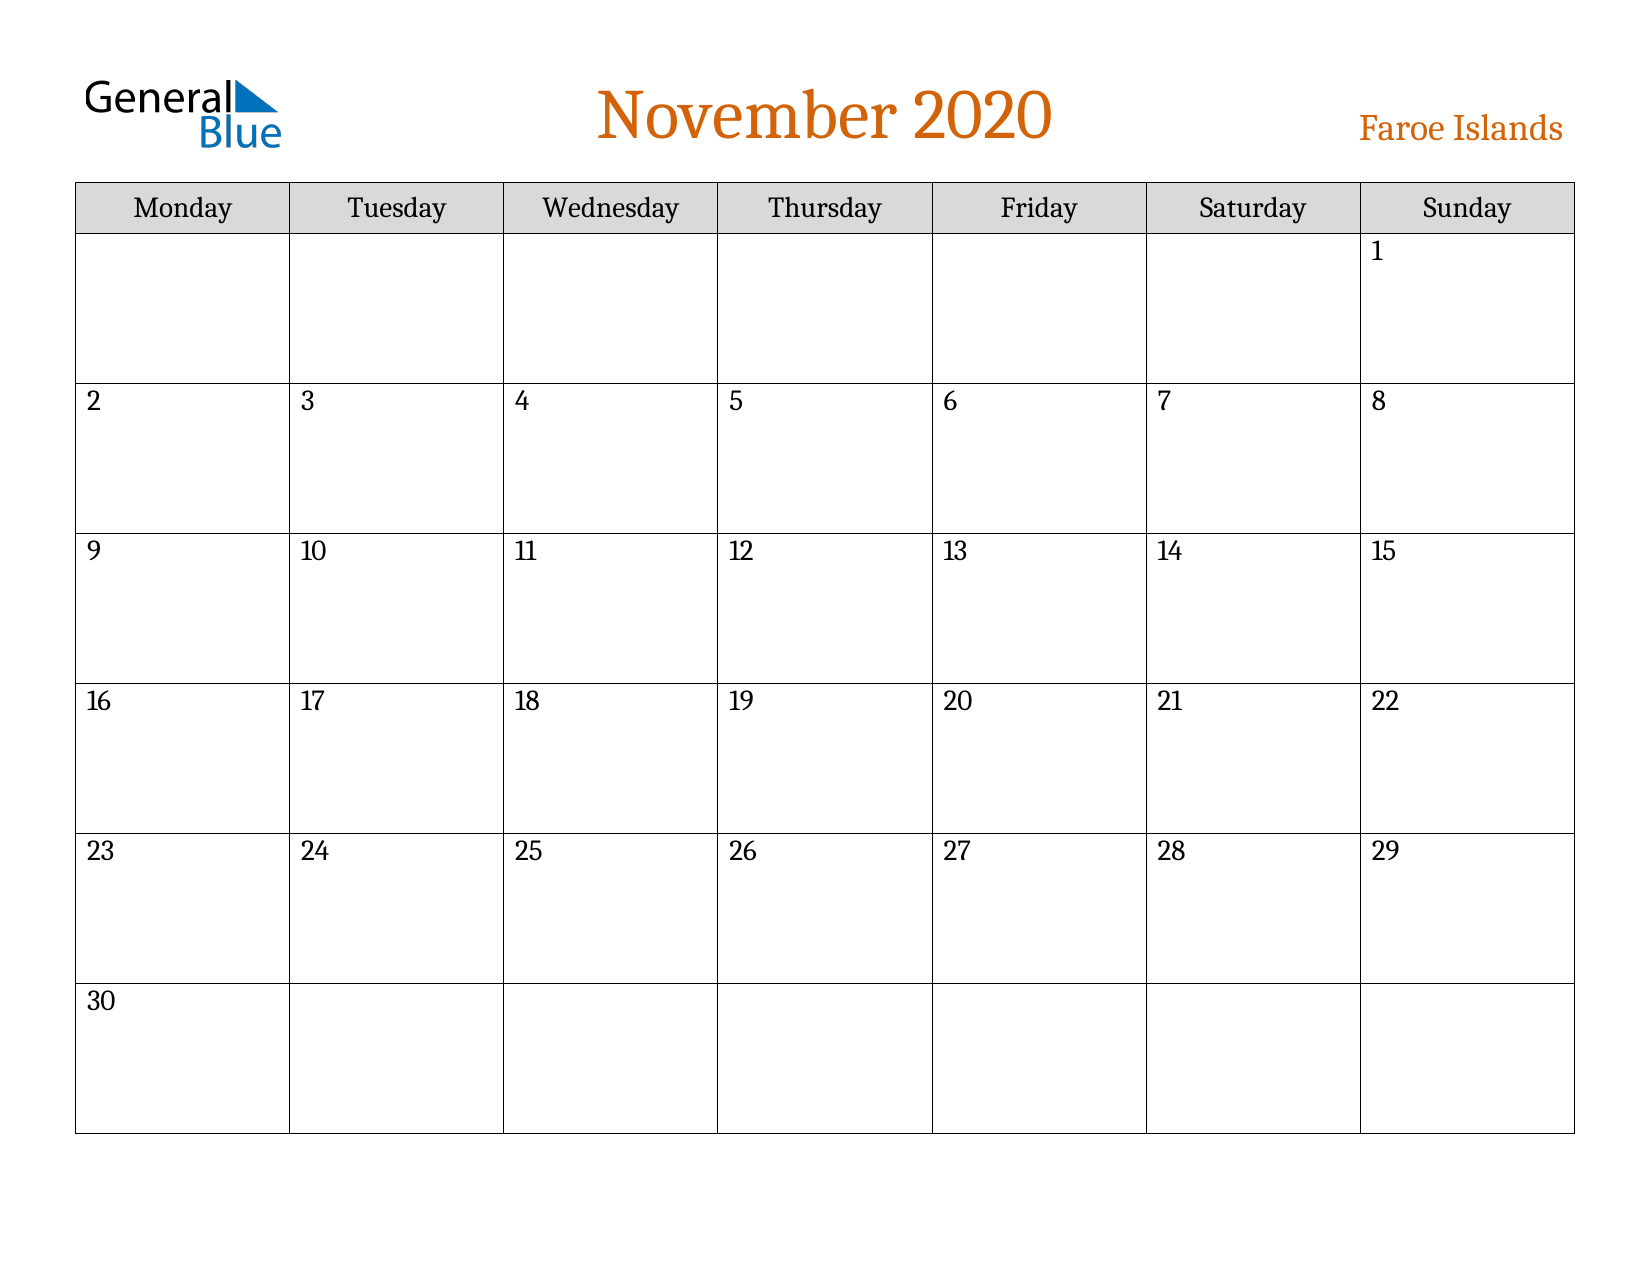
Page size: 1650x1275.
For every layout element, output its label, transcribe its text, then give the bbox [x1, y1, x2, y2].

table_cell 28 [1147, 834, 1360, 870]
table_cell 6 [933, 384, 1146, 420]
table_cell [933, 1020, 1146, 1133]
table_cell 4 [504, 384, 717, 420]
table_cell Wednesday [504, 183, 717, 233]
table_cell [504, 270, 717, 383]
table_cell [1361, 270, 1574, 383]
table_cell [290, 420, 503, 533]
table_cell 29 [1361, 834, 1574, 870]
table_cell [933, 570, 1146, 683]
table_cell 7 [1147, 384, 1360, 420]
table_cell 19 [718, 684, 932, 720]
table_cell [290, 234, 503, 270]
table_cell [290, 1020, 503, 1133]
table_cell [504, 1020, 717, 1133]
table_cell [1147, 984, 1360, 1020]
table_cell 20 [933, 684, 1146, 720]
table_cell [290, 270, 503, 383]
table_cell 15 [1361, 534, 1574, 570]
table_cell 24 [290, 834, 503, 870]
table_cell [504, 234, 717, 270]
table_cell 18 [504, 684, 717, 720]
table_cell [933, 720, 1146, 833]
table_cell 9 [76, 534, 289, 570]
table_cell [718, 1020, 932, 1133]
table_cell [504, 570, 717, 683]
table_cell 17 [290, 684, 503, 720]
table_cell [76, 420, 289, 533]
table_cell 13 [933, 534, 1146, 570]
table_cell [1361, 984, 1574, 1020]
table_header November 2020 [504, 75, 1146, 182]
table_cell [504, 420, 717, 533]
table_cell [1147, 870, 1360, 983]
table_cell 16 [76, 684, 289, 720]
table_cell 1 [1361, 234, 1574, 270]
table_cell 30 [76, 984, 289, 1020]
table_cell [1361, 870, 1574, 983]
table_cell 3 [290, 384, 503, 420]
table_cell [933, 420, 1146, 533]
table_cell Thursday [718, 183, 932, 233]
picture [86, 80, 281, 148]
table_cell 23 [76, 834, 289, 870]
table_cell [290, 984, 503, 1020]
table_cell [933, 270, 1146, 383]
table_cell [76, 870, 289, 983]
table_cell [504, 870, 717, 983]
table_cell [933, 984, 1146, 1020]
table_cell [718, 270, 932, 383]
table_cell [76, 1020, 289, 1133]
table_cell [1361, 420, 1574, 533]
table_cell Saturday [1147, 183, 1360, 233]
table_cell [1361, 720, 1574, 833]
table_header Faroe Islands [1146, 75, 1574, 182]
table_cell [718, 720, 932, 833]
table_cell [76, 234, 289, 270]
table_cell [1147, 270, 1360, 383]
table_cell 22 [1361, 684, 1574, 720]
table_cell 26 [718, 834, 932, 870]
table_cell 21 [1147, 684, 1360, 720]
table_cell [1147, 420, 1360, 533]
table_cell [504, 984, 717, 1020]
table_cell [290, 720, 503, 833]
table_cell [718, 420, 932, 533]
table_cell 10 [290, 534, 503, 570]
table_cell [76, 270, 289, 383]
table_cell [1361, 570, 1574, 683]
table_cell [933, 234, 1146, 270]
table_cell [718, 570, 932, 683]
table_cell [1147, 1020, 1360, 1133]
table_cell [1147, 720, 1360, 833]
table_header [76, 75, 503, 182]
table_cell [290, 570, 503, 683]
table_cell [718, 984, 932, 1020]
table_cell [1147, 570, 1360, 683]
table_cell 25 [504, 834, 717, 870]
table_cell [76, 570, 289, 683]
table_cell Monday [76, 183, 289, 233]
table_cell [933, 870, 1146, 983]
table_cell [1361, 1020, 1574, 1133]
table_cell 8 [1361, 384, 1574, 420]
table_cell [718, 870, 932, 983]
table_cell [290, 870, 503, 983]
table_cell 27 [933, 834, 1146, 870]
table_cell 12 [718, 534, 932, 570]
table_cell Friday [933, 183, 1146, 233]
table_cell Tuesday [290, 183, 503, 233]
table_cell [76, 720, 289, 833]
table_cell 5 [718, 384, 932, 420]
table_cell 2 [76, 384, 289, 420]
table_cell Sunday [1361, 183, 1574, 233]
table_cell 11 [504, 534, 717, 570]
table_cell [504, 720, 717, 833]
table_cell [1147, 234, 1360, 270]
table_cell [718, 234, 932, 270]
table_cell 14 [1147, 534, 1360, 570]
